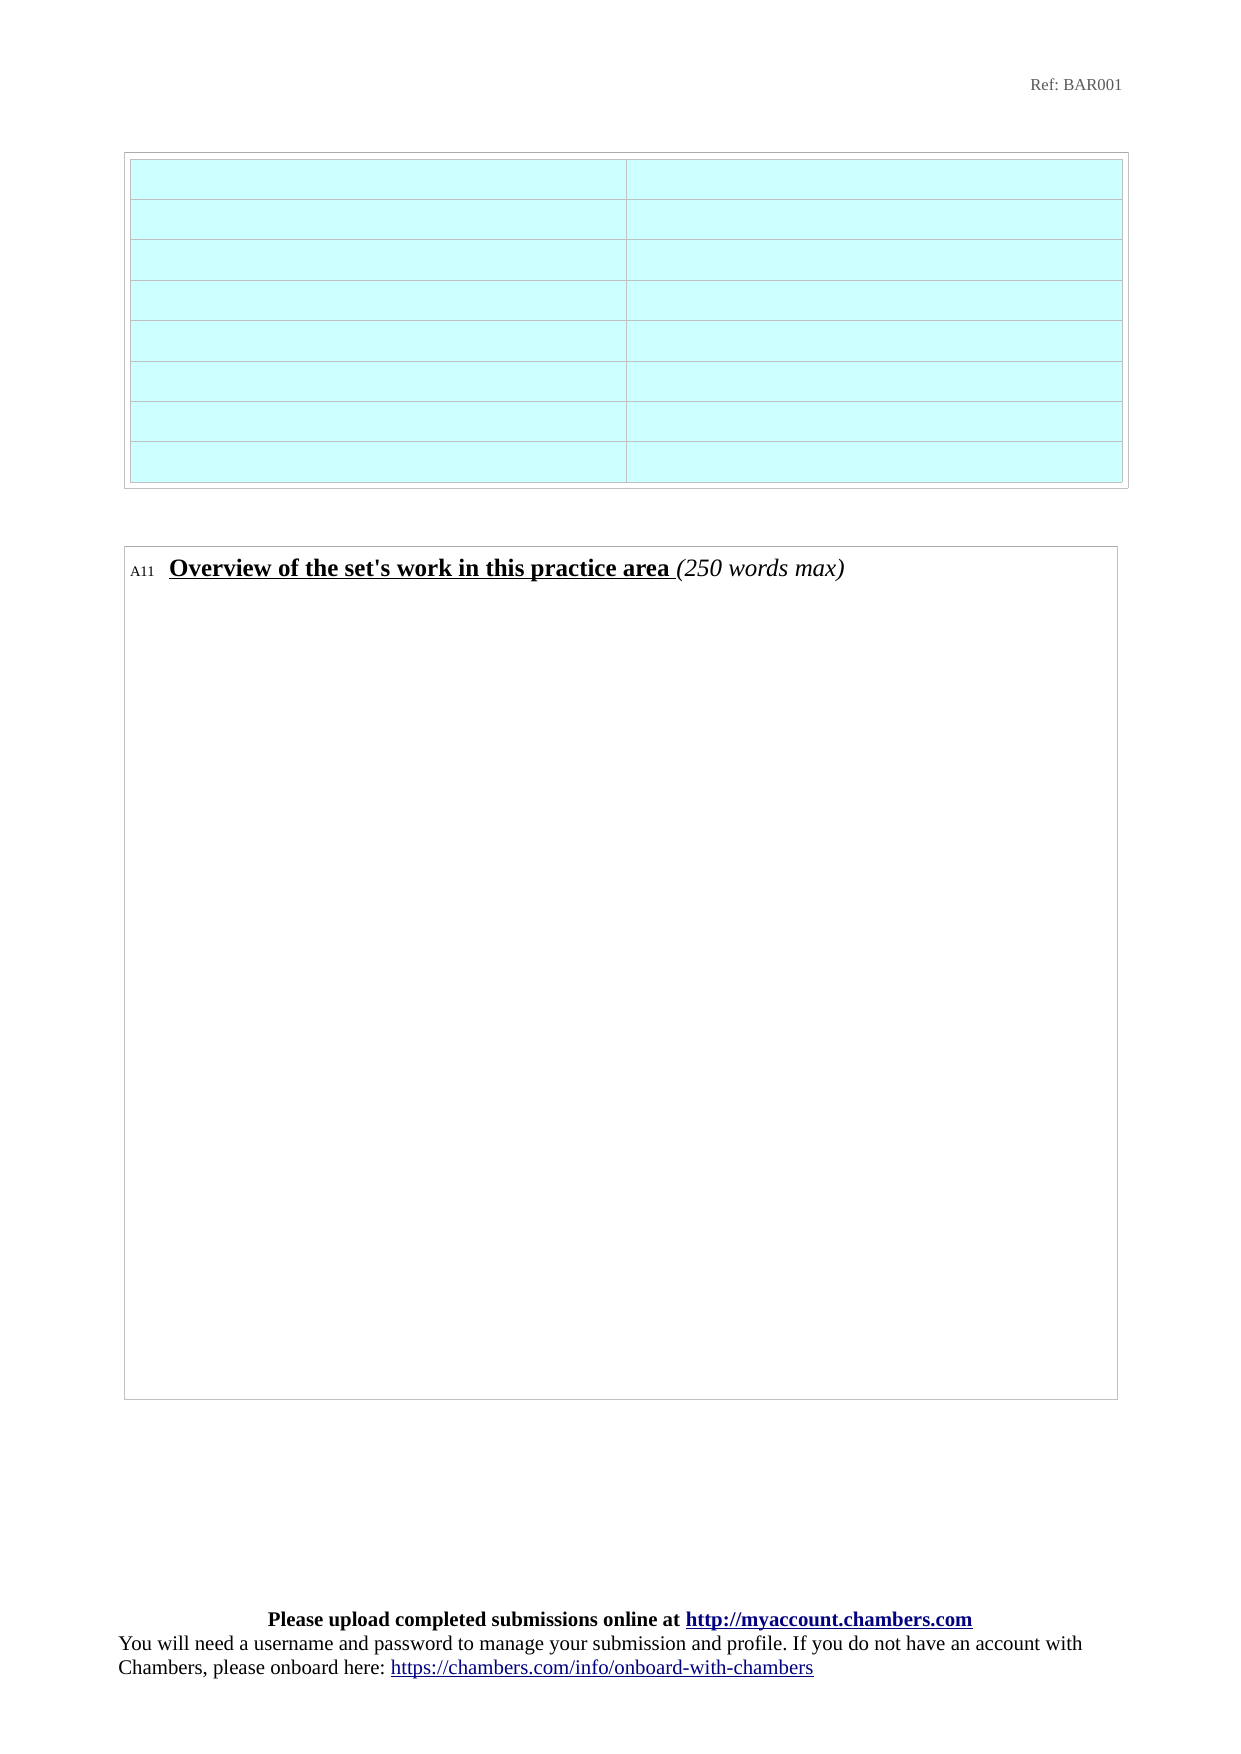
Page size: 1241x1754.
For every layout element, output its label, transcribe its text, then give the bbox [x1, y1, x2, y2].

table_header A11 Overview of the set's work in this practice area (250 words max) [125, 547, 1117, 1399]
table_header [125, 153, 1128, 488]
